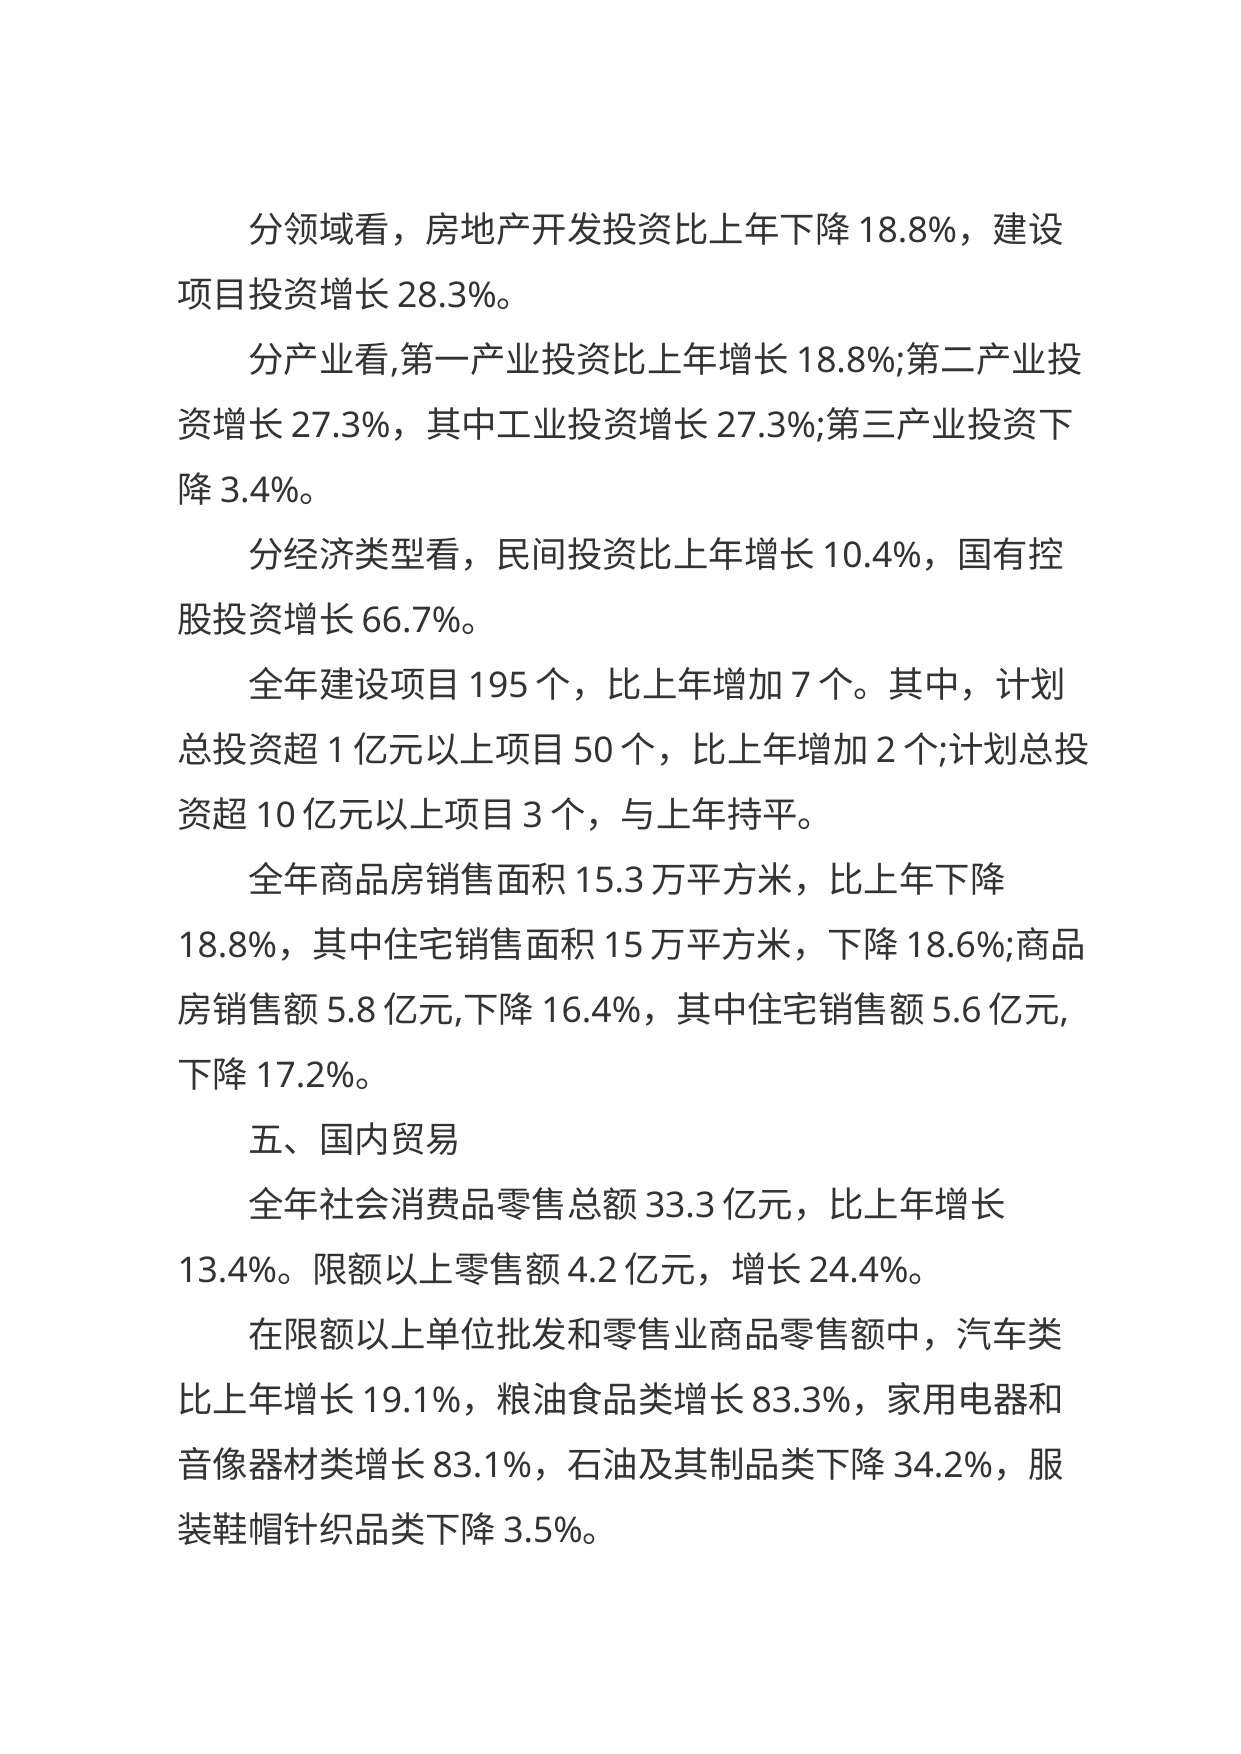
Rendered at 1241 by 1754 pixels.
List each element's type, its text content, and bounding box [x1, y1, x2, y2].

text 分产业看,第一产业投资比上年增长18.8%;第二产业投资增长27.3%，其中工业投资增长27.3%;第三产业投资下降3.4%。 [177, 324, 1093, 519]
text 分领域看，房地产开发投资比上年下降18.8%，建设项目投资增长28.3%。 [177, 194, 1093, 324]
text 分经济类型看，民间投资比上年增长10.4%，国有控股投资增长66.7%。 [177, 519, 1093, 649]
text 五、国内贸易 [177, 1104, 1093, 1169]
text 全年商品房销售面积15.3万平方米，比上年下降18.8%，其中住宅销售面积15万平方米，下降18.6%;商品房销售额5.8亿元,下降16.4%，其中住宅销售额5.6亿元,下降17.2%。 [177, 844, 1093, 1104]
text 全年建设项目195个，比上年增加7个。其中，计划总投资超1亿元以上项目50个，比上年增加2个;计划总投资超10亿元以上项目3个，与上年持平。 [177, 649, 1093, 844]
text 全年社会消费品零售总额33.3亿元，比上年增长13.4%。限额以上零售额4.2亿元，增长24.4%。 [177, 1169, 1093, 1299]
text 在限额以上单位批发和零售业商品零售额中，汽车类比上年增长19.1%，粮油食品类增长83.3%，家用电器和音像器材类增长83.1%，石油及其制品类下降34.2%，服装鞋帽针织品类下降3.5%。 [177, 1299, 1093, 1559]
